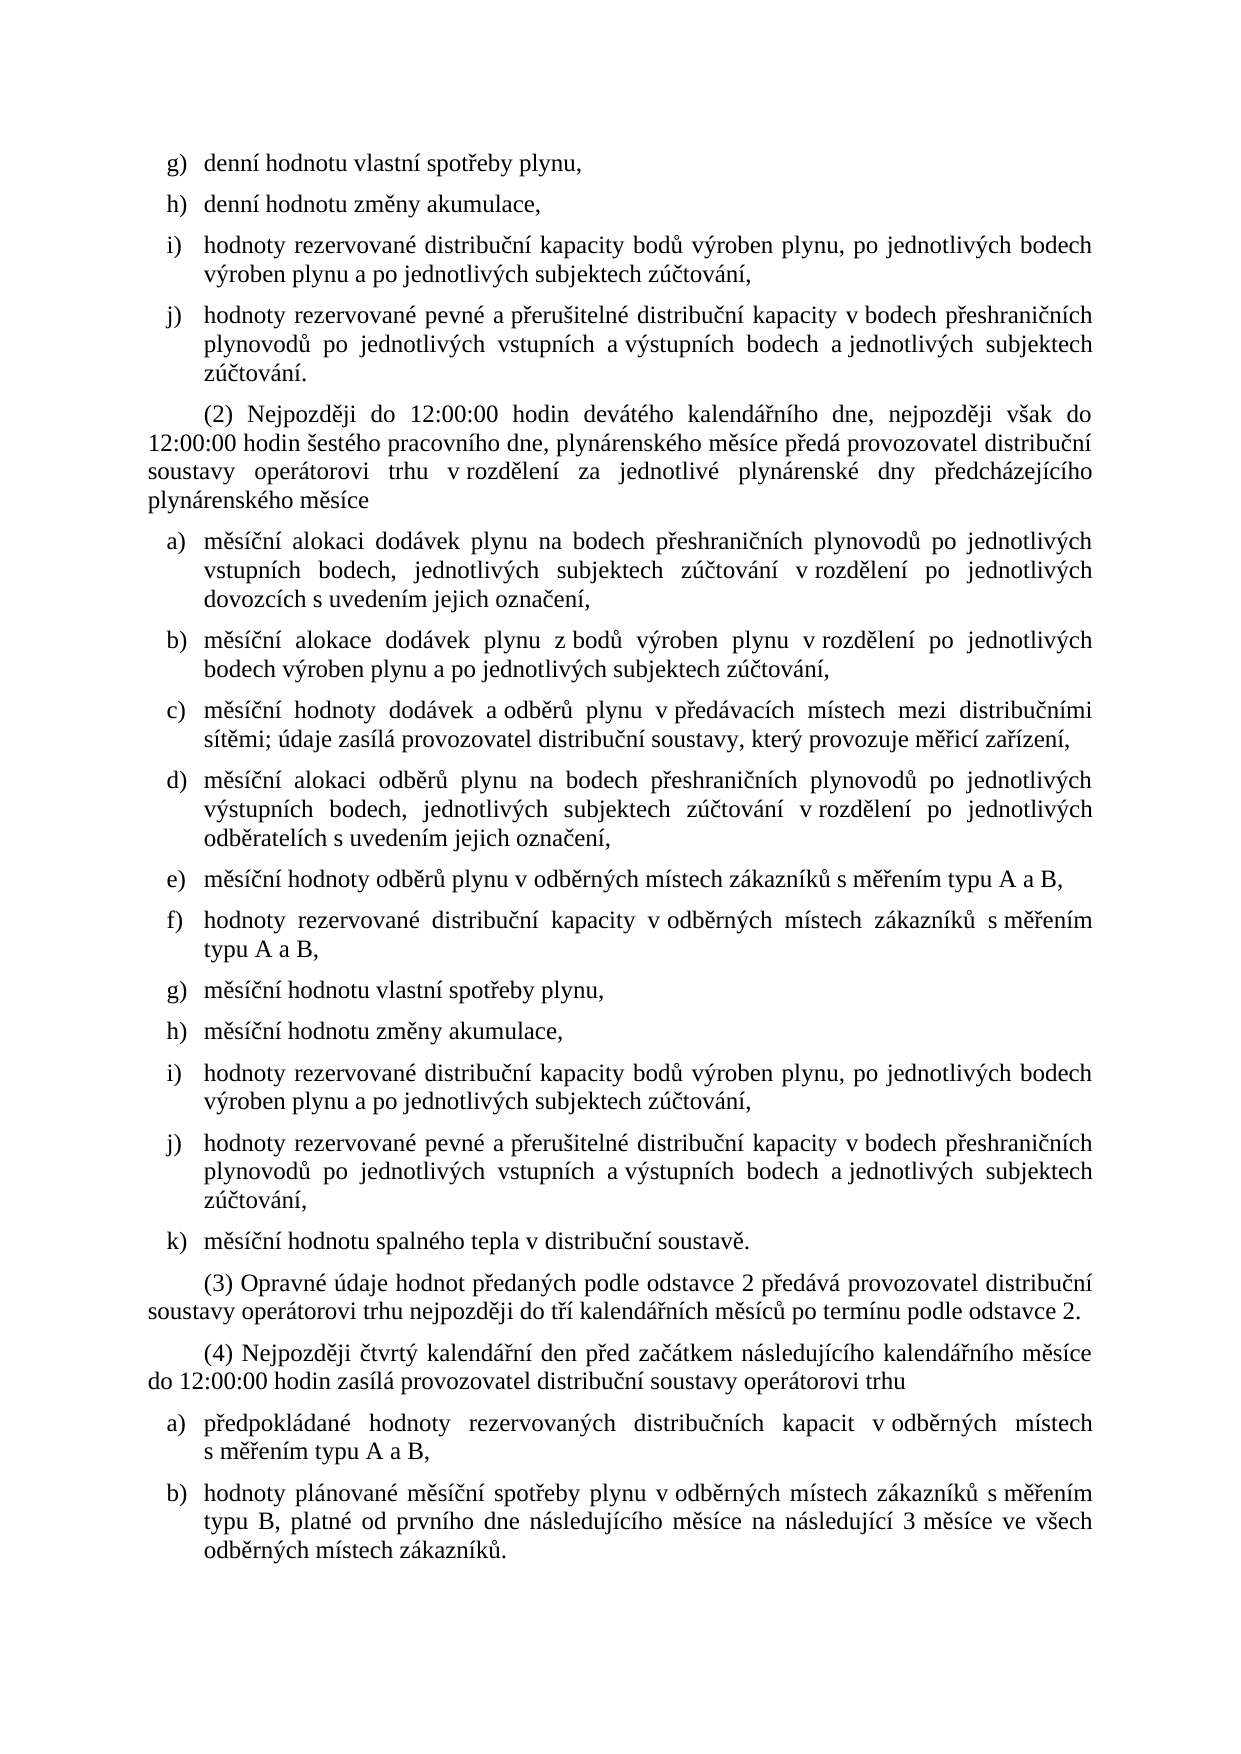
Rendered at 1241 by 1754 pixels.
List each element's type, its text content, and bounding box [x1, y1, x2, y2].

text h) měsíční hodnotu změny akumulace, [166, 1016, 1093, 1045]
text h) denní hodnotu změny akumulace, [166, 189, 1093, 218]
text i) hodnoty rezervované distribuční kapacity bodů výroben plynu, po jednotlivých bodech výroben plynu a po jednotlivých subjektech zúčtování, [166, 1058, 1093, 1115]
text d) měsíční alokaci odběrů plynu na bodech přeshraničních plynovodů po jednotlivých výstupních bodech, jednotlivých subjektech zúčtování v rozdělení po jednotlivých odběratelích s uvedením jejich označení, [166, 765, 1093, 851]
text e) měsíční hodnoty odběrů plynu v odběrných místech zákazníků s měřením typu A a B, [166, 864, 1093, 893]
text g) denní hodnotu vlastní spotřeby plynu, [166, 148, 1093, 176]
text a) předpokládané hodnoty rezervovaných distribučních kapacit v odběrných místech s měřením typu A a B, [166, 1408, 1093, 1465]
text b) měsíční alokace dodávek plynu z bodů výroben plynu v rozdělení po jednotlivých bodech výroben plynu a po jednotlivých subjektech zúčtování, [166, 625, 1093, 683]
text f) hodnoty rezervované distribuční kapacity v odběrných místech zákazníků s měřením typu A a B, [166, 905, 1093, 963]
text j) hodnoty rezervované pevné a přerušitelné distribuční kapacity v bodech přeshraničních plynovodů po jednotlivých vstupních a výstupních bodech a jednotlivých subjektech zúčtování, [166, 1128, 1093, 1214]
text a) měsíční alokaci dodávek plynu na bodech přeshraničních plynovodů po jednotlivých vstupních bodech, jednotlivých subjektech zúčtování v rozdělení po jednotlivých dovozcích s uvedením jejich označení, [166, 526, 1093, 613]
text j) hodnoty rezervované pevné a přerušitelné distribuční kapacity v bodech přeshraničních plynovodů po jednotlivých vstupních a výstupních bodech a jednotlivých subjektech zúčtování. [166, 300, 1093, 386]
text i) hodnoty rezervované distribuční kapacity bodů výroben plynu, po jednotlivých bodech výroben plynu a po jednotlivých subjektech zúčtování, [166, 230, 1093, 288]
text (3) Opravné údaje hodnot předaných podle odstavce 2 předává provozovatel distribuční soustavy operátorovi trhu nejpozději do tří kalendářních měsíců po termínu podle odstavce 2. [148, 1268, 1093, 1325]
text (2) Nejpozději do 12:00:00 hodin devátého kalendářního dne, nejpozději však do 12:00:00 hodin šestého pracovního dne, plynárenského měsíce předá provozovatel distribuční soustavy operátorovi trhu v rozdělení za jednotlivé plynárenské dny předcházejícího plynárenského měsíce [148, 399, 1093, 514]
text (4) Nejpozději čtvrtý kalendářní den před začátkem následujícího kalendářního měsíce do 12:00:00 hodin zasílá provozovatel distribuční soustavy operátorovi trhu [148, 1338, 1093, 1395]
text k) měsíční hodnotu spalného tepla v distribuční soustavě. [166, 1226, 1093, 1255]
text g) měsíční hodnotu vlastní spotřeby plynu, [166, 975, 1093, 1004]
text b) hodnoty plánované měsíční spotřeby plynu v odběrných místech zákazníků s měřením typu B, platné od prvního dne následujícího měsíce na následující 3 měsíce ve všech odběrných místech zákazníků. [166, 1478, 1093, 1564]
text c) měsíční hodnoty dodávek a odběrů plynu v předávacích místech mezi distribučními sítěmi; údaje zasílá provozovatel distribuční soustavy, který provozuje měřicí zařízení, [166, 695, 1093, 753]
